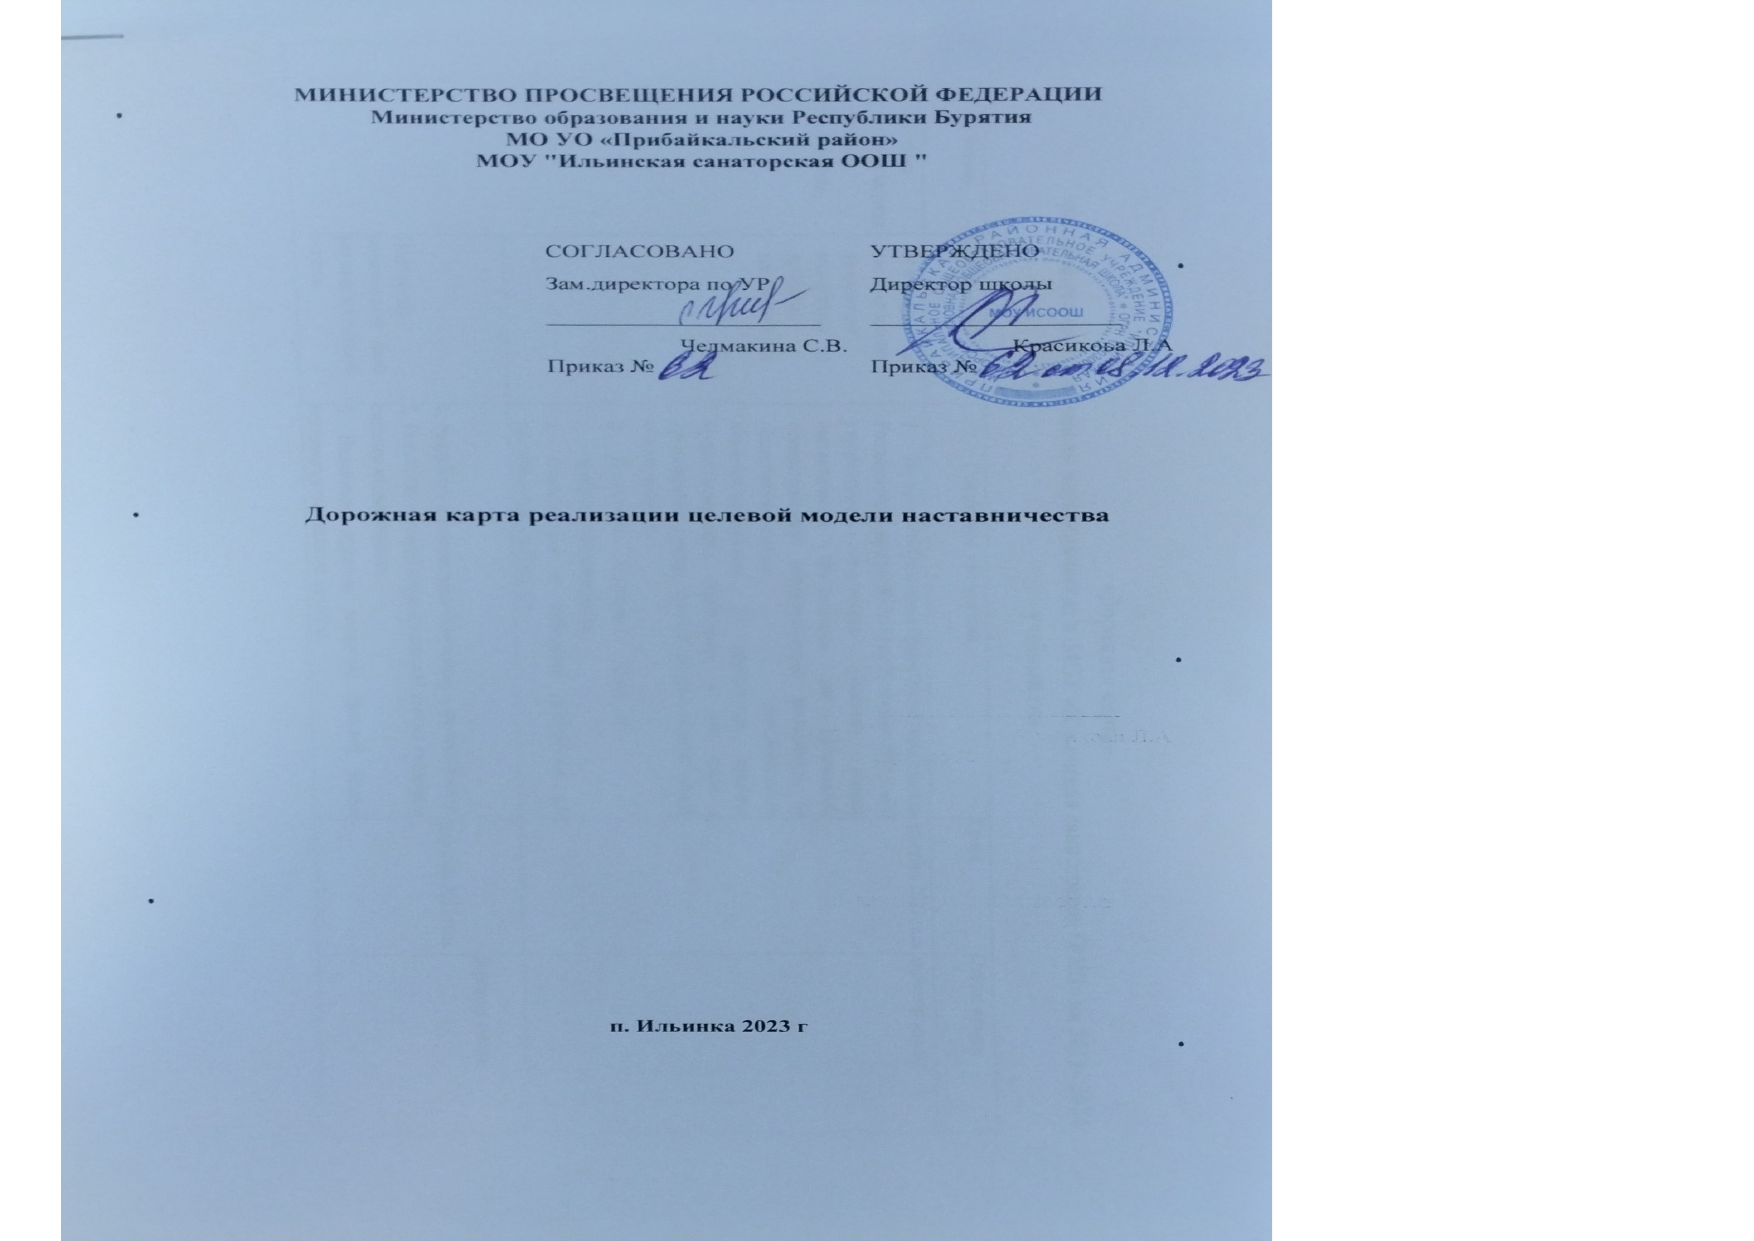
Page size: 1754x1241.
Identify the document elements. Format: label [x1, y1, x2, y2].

picture [61, 0, 1273, 1241]
